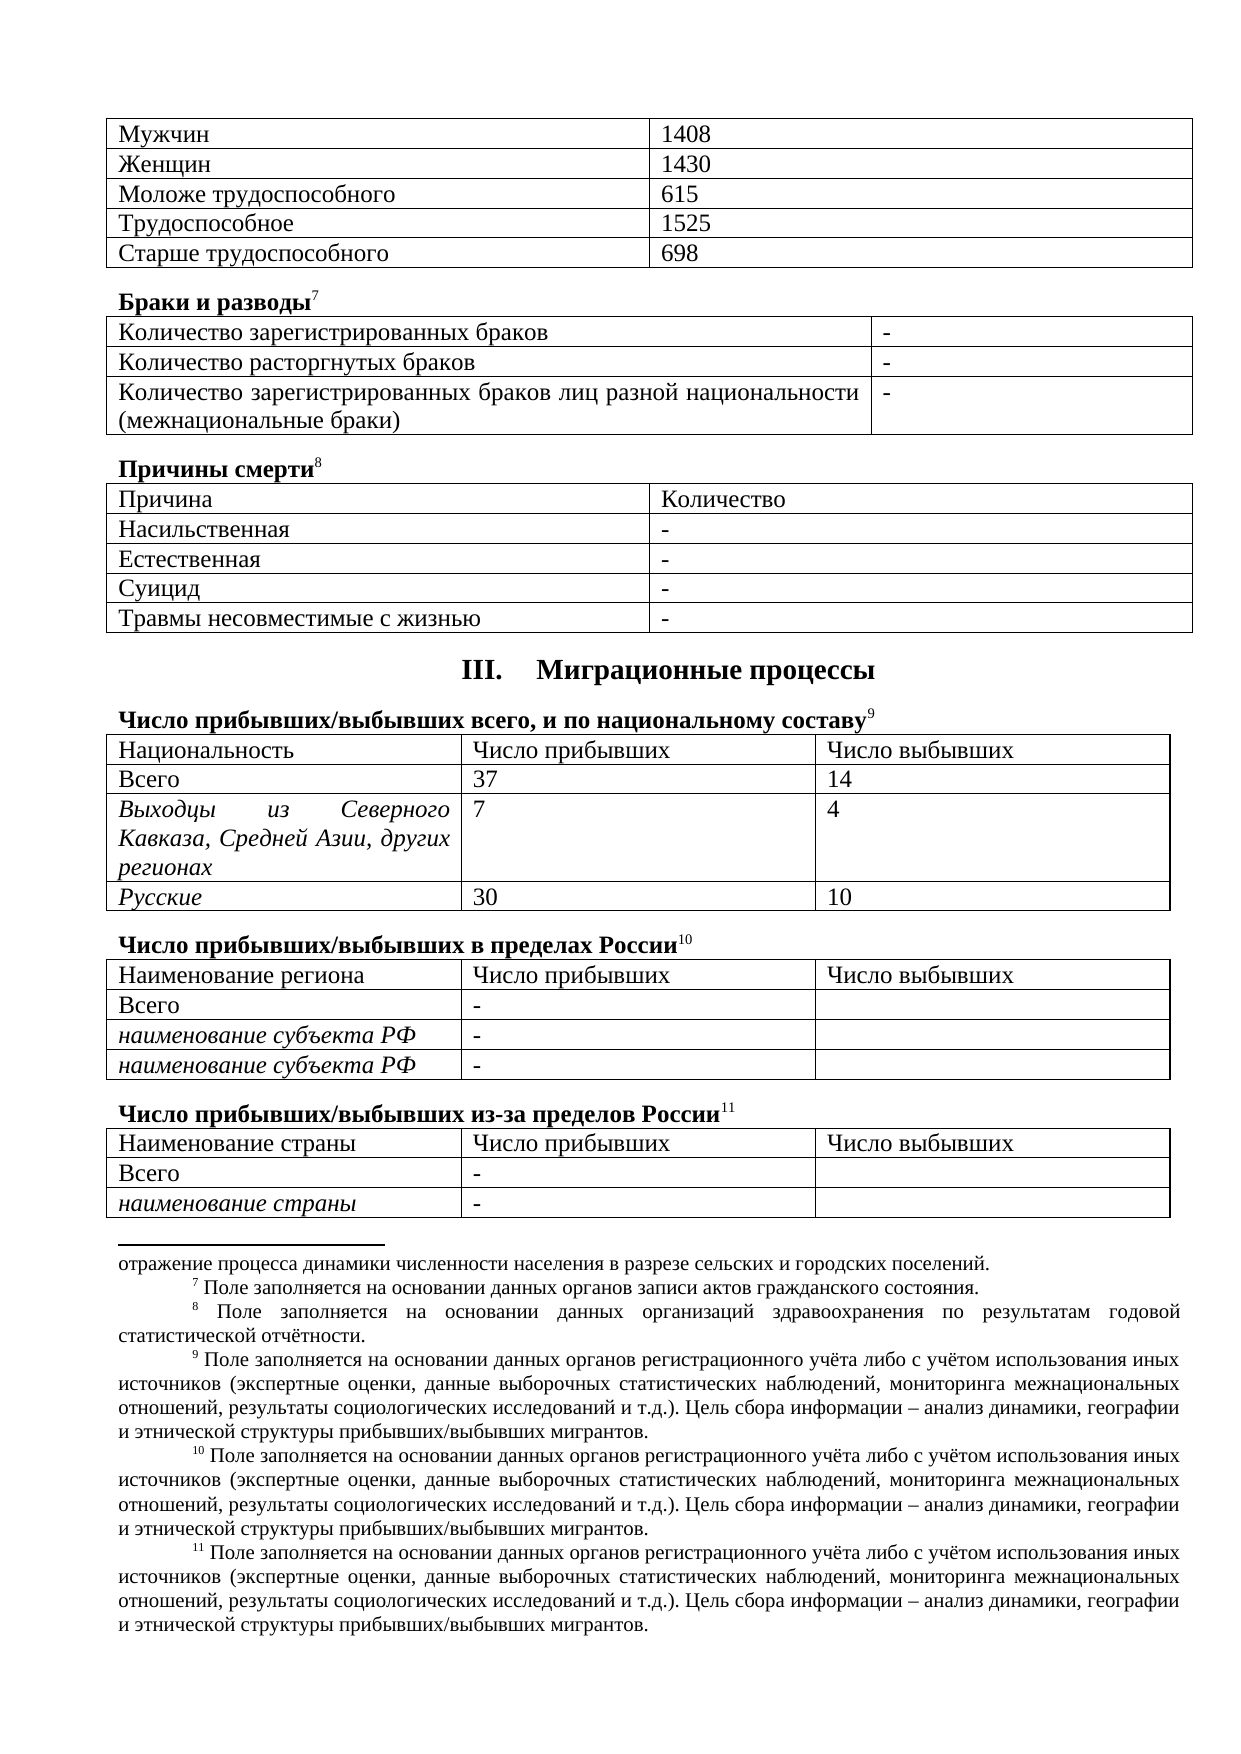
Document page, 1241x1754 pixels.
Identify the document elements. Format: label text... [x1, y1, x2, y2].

table_cell - [462, 1158, 815, 1187]
table_cell - [650, 603, 1192, 632]
table_cell [816, 1188, 1169, 1217]
table_header Число прибывших [462, 735, 815, 763]
table_cell 615 [650, 179, 1192, 207]
table_cell [816, 1050, 1169, 1078]
table_cell [816, 990, 1169, 1019]
list Миграционные процессы [156, 652, 1181, 686]
table_header Количество зарегистрированных браков [107, 317, 871, 346]
table_cell - [462, 1020, 815, 1049]
table_cell Суицид [107, 574, 649, 602]
text Число прибывших/выбывших всего, и по национальному составу [118, 705, 1181, 734]
table_cell наименование субъекта РФ [107, 1050, 461, 1078]
table_cell Трудоспособное [107, 209, 649, 237]
table_header Число выбывших [816, 735, 1169, 763]
table_cell 1430 [650, 149, 1192, 178]
table_cell Выходцы из Северного Кавказа, Средней Азии, других регионах [107, 794, 461, 881]
table_cell Всего [107, 990, 461, 1019]
table_header Число прибывших [462, 1129, 815, 1157]
text Число прибывших/выбывших из-за пределов России [118, 1099, 1181, 1127]
table_header 1408 [650, 119, 1192, 148]
table_header Наименование региона [107, 960, 461, 989]
table_cell Травмы несовместимые с жизнью [107, 603, 649, 632]
table_cell 37 [462, 765, 815, 793]
table_cell Старше трудоспособного [107, 238, 649, 267]
table_cell - [650, 544, 1192, 572]
table_cell - [462, 1050, 815, 1078]
table_cell Моложе трудоспособного [107, 179, 649, 207]
table_cell 698 [650, 238, 1192, 267]
table_cell - [650, 574, 1192, 602]
table_header Число выбывших [816, 960, 1169, 989]
table_header Наименование страны [107, 1129, 461, 1157]
table_header Количество [650, 484, 1192, 513]
text Число прибывших/выбывших в пределах России [118, 931, 1181, 959]
table_cell наименование субъекта РФ [107, 1020, 461, 1049]
table_cell Всего [107, 1158, 461, 1187]
table_cell Женщин [107, 149, 649, 178]
table_header Число выбывших [816, 1129, 1169, 1157]
table_header Число прибывших [462, 960, 815, 989]
table_cell Количество расторгнутых браков [107, 347, 871, 376]
table_cell Количество зарегистрированных браков лиц разной национальности (межнациональные браки) [107, 377, 871, 434]
table_cell - [872, 377, 1192, 434]
table_cell 7 [462, 794, 815, 881]
table_header - [872, 317, 1192, 346]
text Браки и разводы [118, 287, 1181, 316]
table_cell - [650, 514, 1192, 543]
table_header Национальность [107, 735, 461, 763]
table_cell Всего [107, 765, 461, 793]
table_cell Естественная [107, 544, 649, 572]
table_cell - [462, 990, 815, 1019]
table_cell Русские [107, 882, 461, 910]
table_cell 1525 [650, 209, 1192, 237]
table_cell [816, 1020, 1169, 1049]
table_header Мужчин [107, 119, 649, 148]
table_cell - [872, 347, 1192, 376]
table_cell [816, 1158, 1169, 1187]
table_header Причина [107, 484, 649, 513]
table_cell 10 [816, 882, 1169, 910]
table_cell наименование страны [107, 1188, 461, 1217]
text Причины смерти [118, 454, 1181, 483]
table_cell 30 [462, 882, 815, 910]
table_cell 14 [816, 765, 1169, 793]
table_cell Насильственная [107, 514, 649, 543]
table_cell - [462, 1188, 815, 1217]
table_cell 4 [816, 794, 1169, 881]
